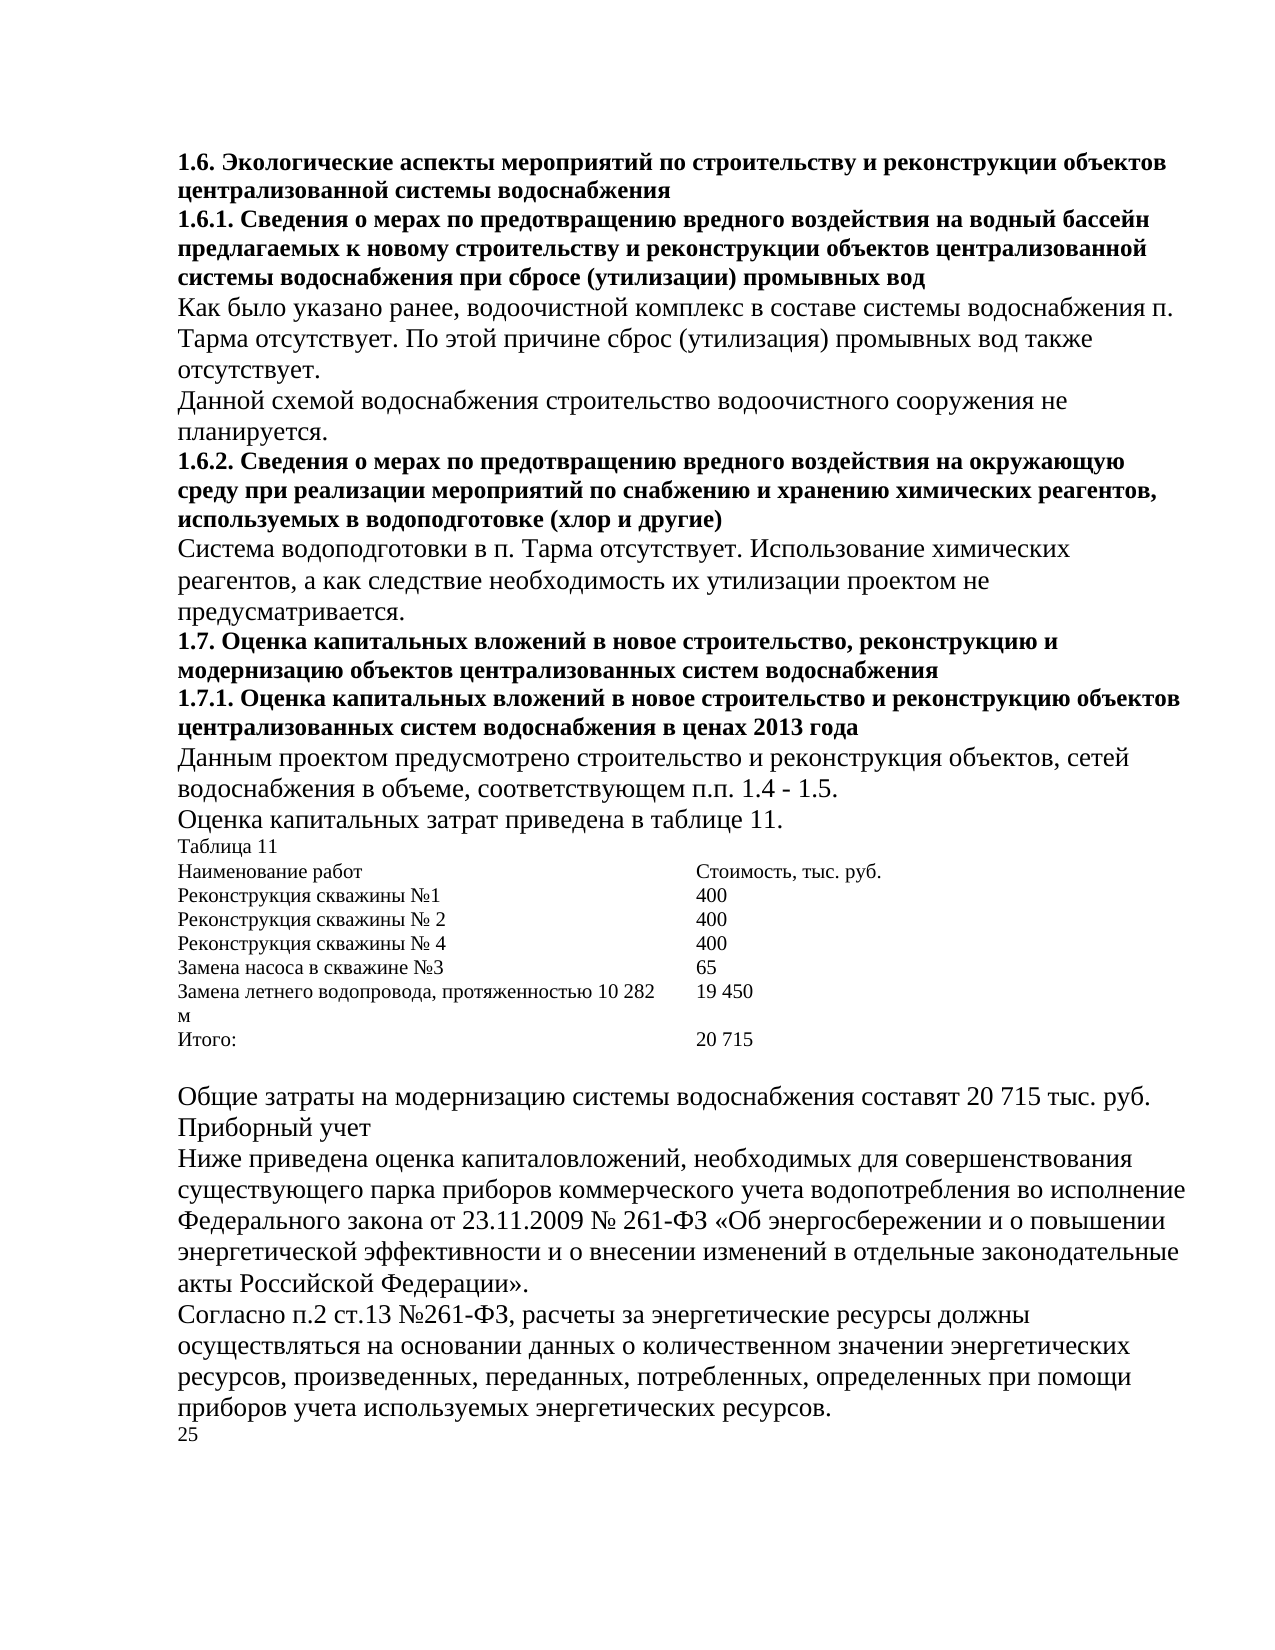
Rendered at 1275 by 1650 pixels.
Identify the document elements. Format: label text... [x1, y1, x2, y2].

table_cell 400 [685, 907, 893, 931]
text Система водоподготовки в п. Тарма отсутствует. Использование химических реагентов, а как следствие необходимость их утилизации проектом не предусматривается. [177, 533, 1186, 626]
text Как было указано ранее, водоочистной комплекс в составе системы водоснабжения п. Тарма отсутствует. По этой причине сброс (утилизация) промывных вод также отсутствует. [177, 291, 1186, 384]
table_cell Замена насоса в скважине №3 [166, 955, 684, 979]
text Приборный учет [177, 1111, 1186, 1142]
table_header Стоимость, тыс. руб. [685, 859, 893, 883]
table_cell 19 450 [685, 979, 893, 1027]
text 1.6.2. Сведения о мерах по предотвращению вредного воздействия на окружающую среду при реализации мероприятий по снабжению и хранению химических реагентов, используемых в водоподготовке (хлор и другие) [177, 446, 1186, 533]
text 1.7.1. Оценка капитальных вложений в новое строительство и реконструкцию объектов централизованных систем водоснабжения в ценах 2013 года [177, 683, 1186, 741]
text Данным проектом предусмотрено строительство и реконструкция объектов, сетей водоснабжения в объеме, соответствующем п.п. 1.4 - 1.5. [177, 741, 1186, 803]
text Ниже приведена оценка капиталовложений, необходимых для совершенствования существующего парка приборов коммерческого учета водопотребления во исполнение Федерального закона от 23.11.2009 № 261-ФЗ «Об энергосбережении и о повышении энергетической эффективности и о внесении изменений в отдельные законодательные акты Российской Федерации». [177, 1142, 1186, 1298]
table_cell Итого: [166, 1027, 684, 1051]
text 1.7. Оценка капитальных вложений в новое строительство, реконструкцию и модернизацию объектов централизованных систем водоснабжения [177, 626, 1186, 683]
table_cell Реконструкция скважины № 4 [166, 931, 684, 955]
table_cell Замена летнего водопровода, протяженностью [166, 979, 684, 1027]
text Оценка капитальных затрат приведена в таблице 11. [177, 803, 1186, 834]
table_cell Реконструкция скважины № 2 [166, 907, 684, 931]
text Согласно п.2 ст.13 №261-ФЗ, расчеты за энергетические ресурсы должны осуществляться на основании данных о количественном значении энергетических ресурсов, произведенных, переданных, потребленных, определенных при помощи приборов учета используемых энергетических ресурсов. [177, 1298, 1186, 1422]
text 1.6.1. Сведения о мерах по предотвращению вредного воздействия на водный бассейн предлагаемых к новому строительству и реконструкции объектов централизованной системы водоснабжения при сбросе (утилизации) промывных вод [177, 204, 1186, 291]
text Данной схемой водоснабжения строительство водоочистного сооружения не планируется. [177, 384, 1186, 446]
text 25 [177, 1422, 1186, 1446]
table_cell 65 [685, 955, 893, 979]
text 1.6. Экологические аспекты мероприятий по строительству и реконструкции объектов централизованной системы водоснабжения [177, 147, 1186, 204]
table_cell 400 [685, 931, 893, 955]
table_cell Реконструкция скважины №1 [166, 883, 684, 907]
table_header Наименование работ [166, 859, 684, 883]
table_cell 400 [685, 883, 893, 907]
text Общие затраты на модернизацию системы водоснабжения составят 20 715 тыс. руб. [177, 1080, 1186, 1111]
text Таблица 11 [177, 834, 1186, 858]
table_cell 20 715 [685, 1027, 893, 1051]
